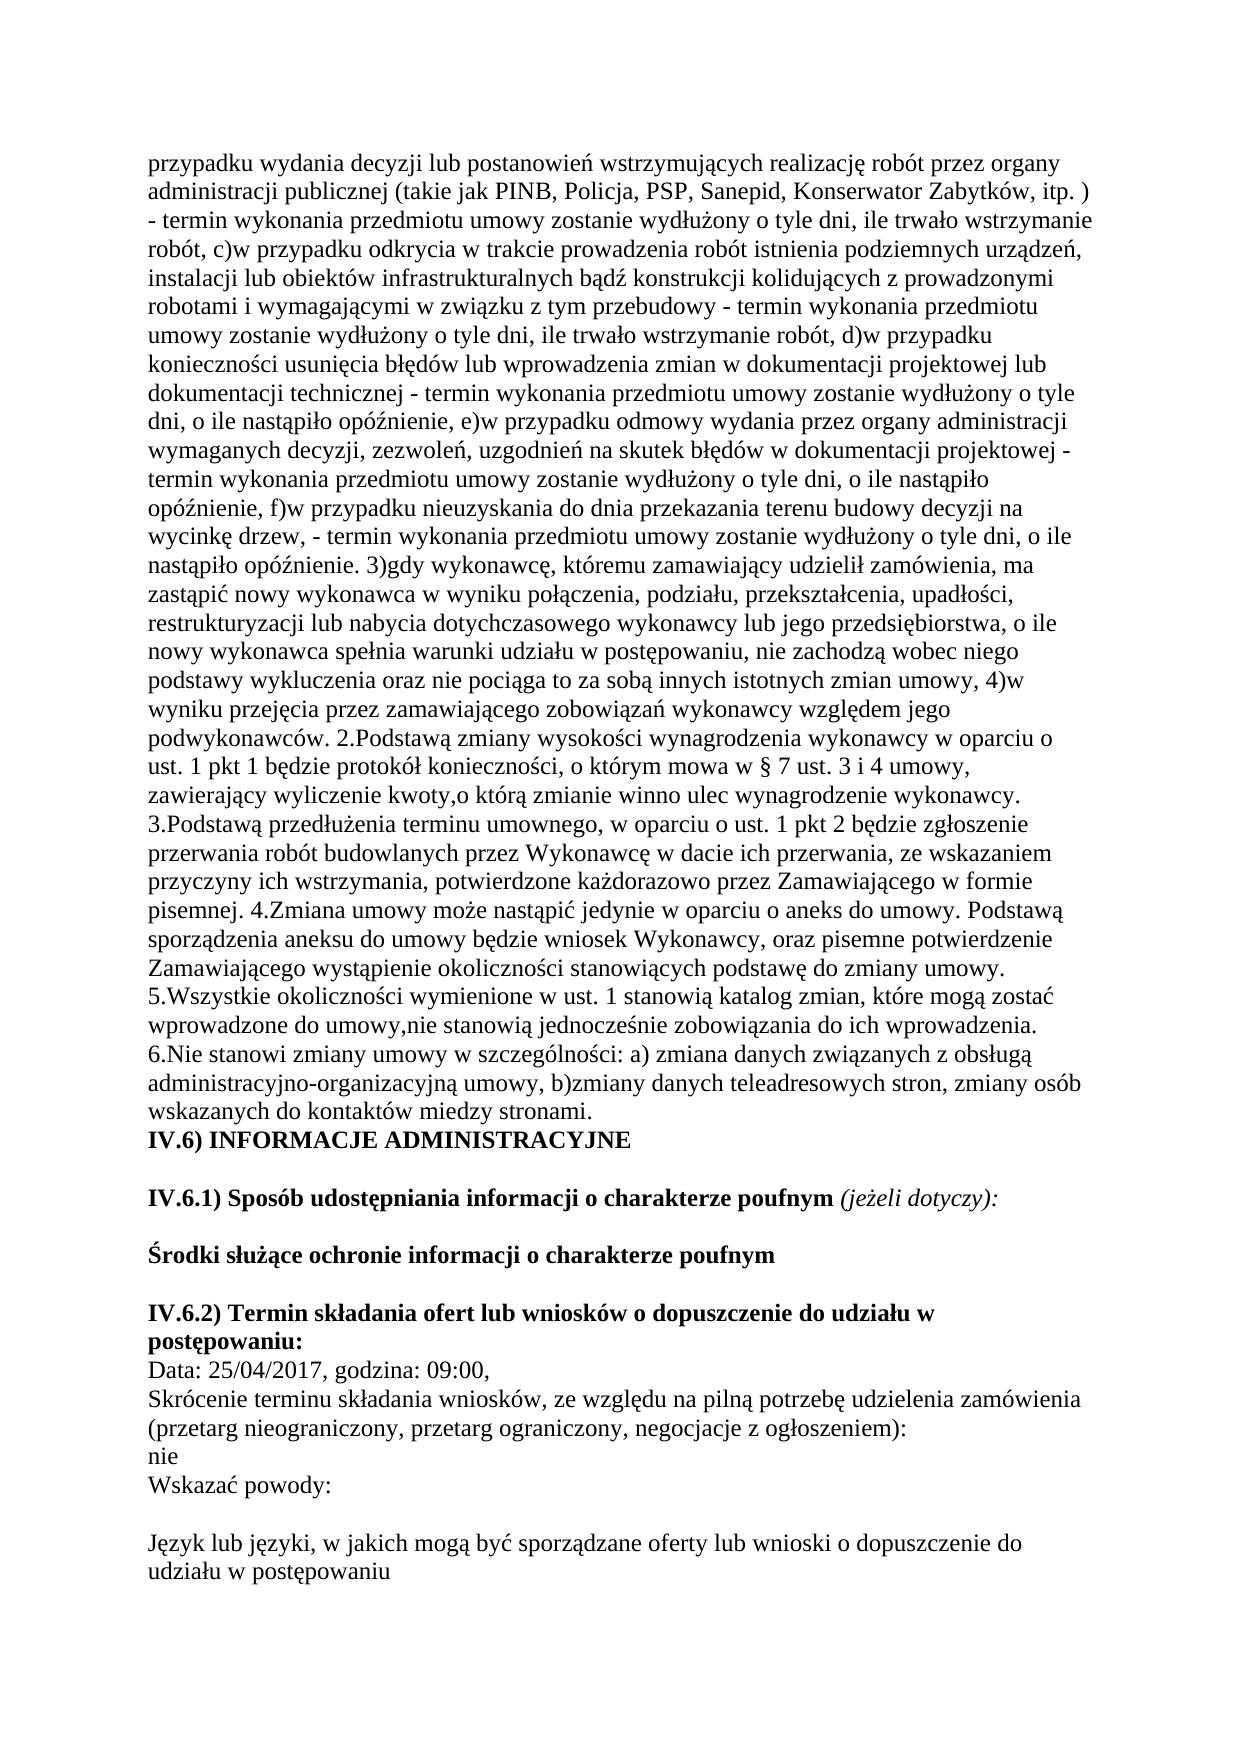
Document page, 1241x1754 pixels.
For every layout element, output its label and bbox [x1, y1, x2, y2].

text [148, 148, 1093, 1585]
